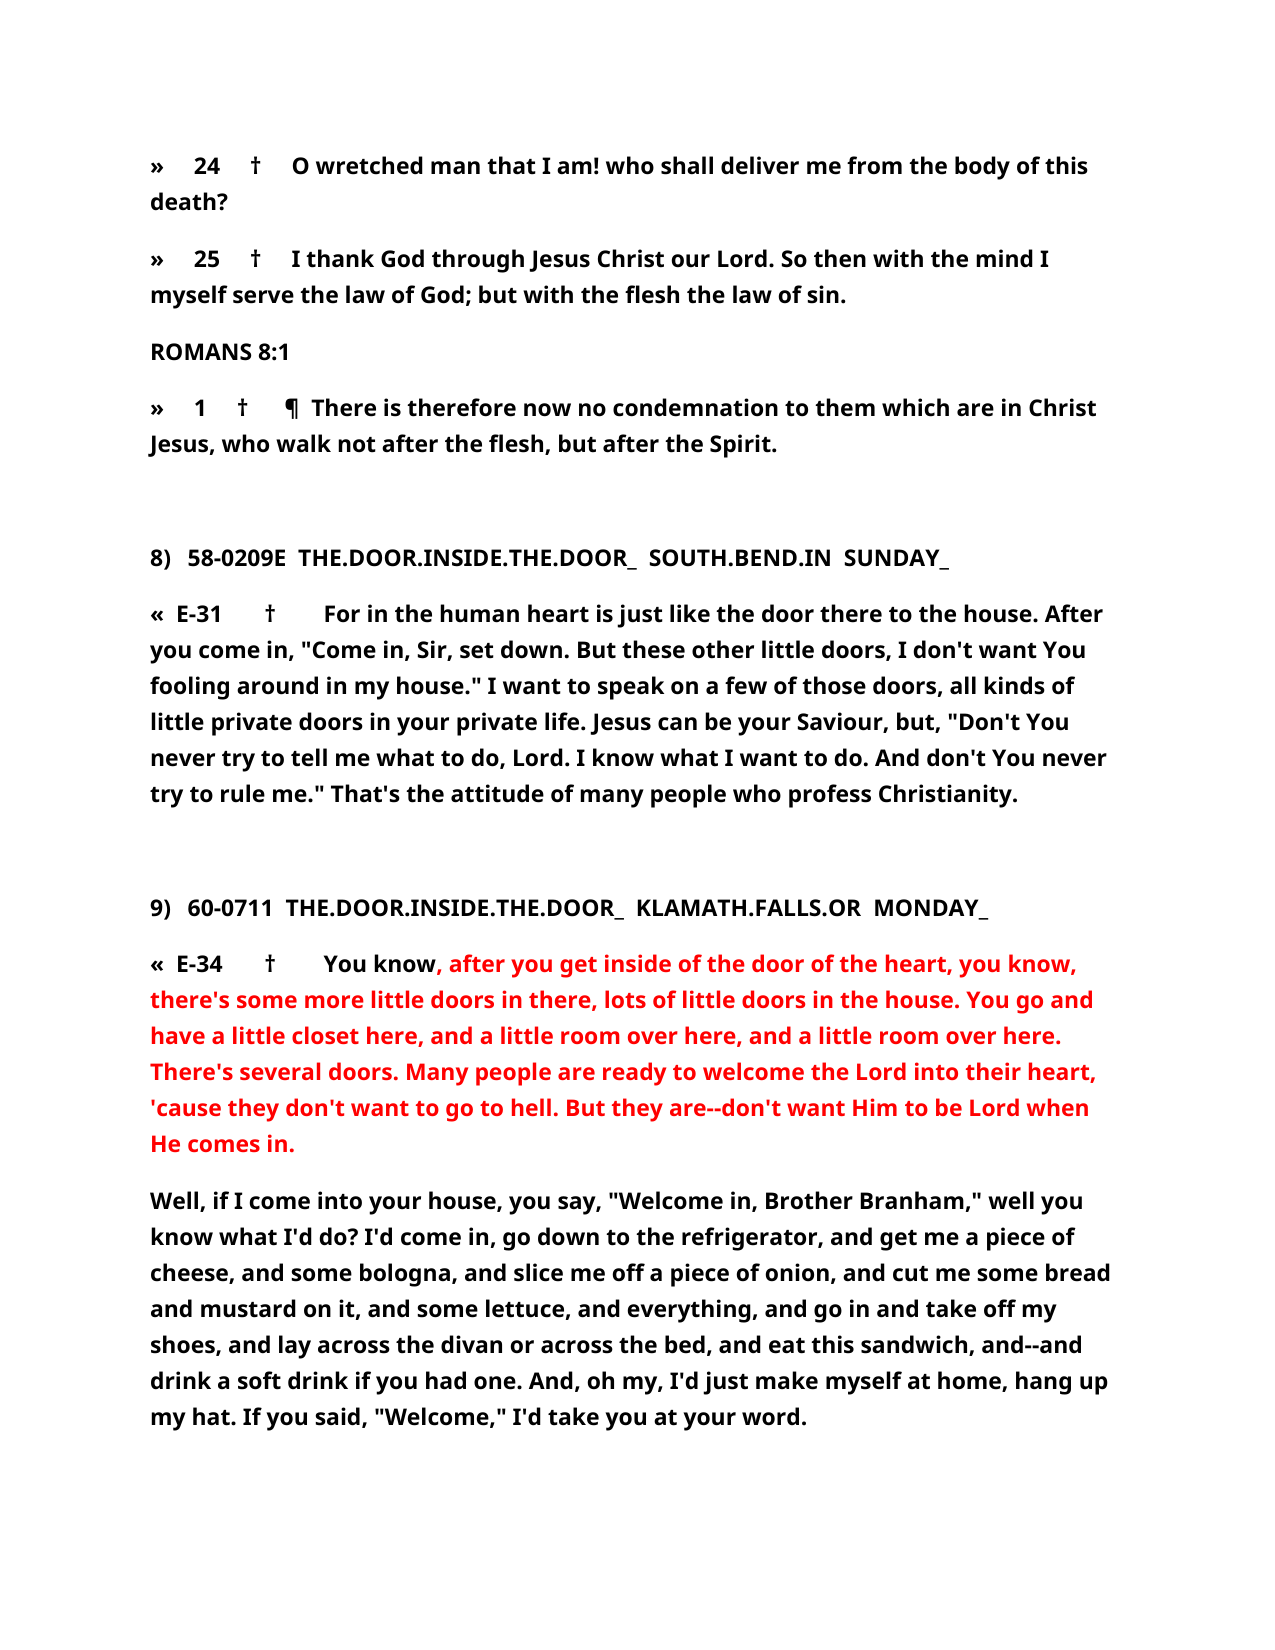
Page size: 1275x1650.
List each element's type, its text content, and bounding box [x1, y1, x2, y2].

text ROMANS 8:1 [150, 335, 1125, 367]
text » 1 † ¶ There is therefore now no condemnation to them which are in Christ Jesus, who walk not after the flesh, but after the Spirit. [150, 392, 1125, 459]
text « E-34 † You know, after you get inside of the door of the heart, you know, there's some more little doors in there, lots of little doors in the house. You go and have a little closet here, and a little room over here, and a little room over here. There's several doors. Many people are ready to welcome the Lord into their heart, 'cause they don't want to go to hell. But they are--don't want Him to be Lord when He comes in. [150, 948, 1125, 1159]
list 58-0209E THE.DOOR.INSIDE.THE.DOOR_ SOUTH.BEND.IN SUNDAY_ [150, 542, 1125, 573]
text » 24 † O wretched man that I am! who shall deliver me from the body of this death? [150, 150, 1125, 217]
text » 25 † I thank God through Jesus Christ our Lord. So then with the mind I myself serve the law of God; but with the flesh the law of sin. [150, 243, 1125, 310]
list 60-0711 THE.DOOR.INSIDE.THE.DOOR_ KLAMATH.FALLS.OR MONDAY_ [150, 892, 1125, 923]
text Well, if I come into your house, you say, "Welcome in, Brother Branham," well you know what I'd do? I'd come in, go down to the refrigerator, and get me a piece of cheese, and some bologna, and slice me off a piece of onion, and cut me some bread and mustard on it, and some lettuce, and everything, and go in and take off my shoes, and lay across the divan or across the bed, and eat this sandwich, and--and drink a soft drink if you had one. And, oh my, I'd just make myself at home, hang up my hat. If you said, "Welcome," I'd take you at your word. [150, 1185, 1125, 1432]
text « E-31 † For in the human heart is just like the door there to the house. After you come in, "Come in, Sir, set down. But these other little doors, I don't want You fooling around in my house." I want to speak on a few of those doors, all kinds of little private doors in your private life. Jesus can be your Saviour, but, "Don't You never try to tell me what to do, Lord. I know what I want to do. And don't You never try to rule me." That's the attitude of many people who profess Christianity. [150, 598, 1125, 809]
